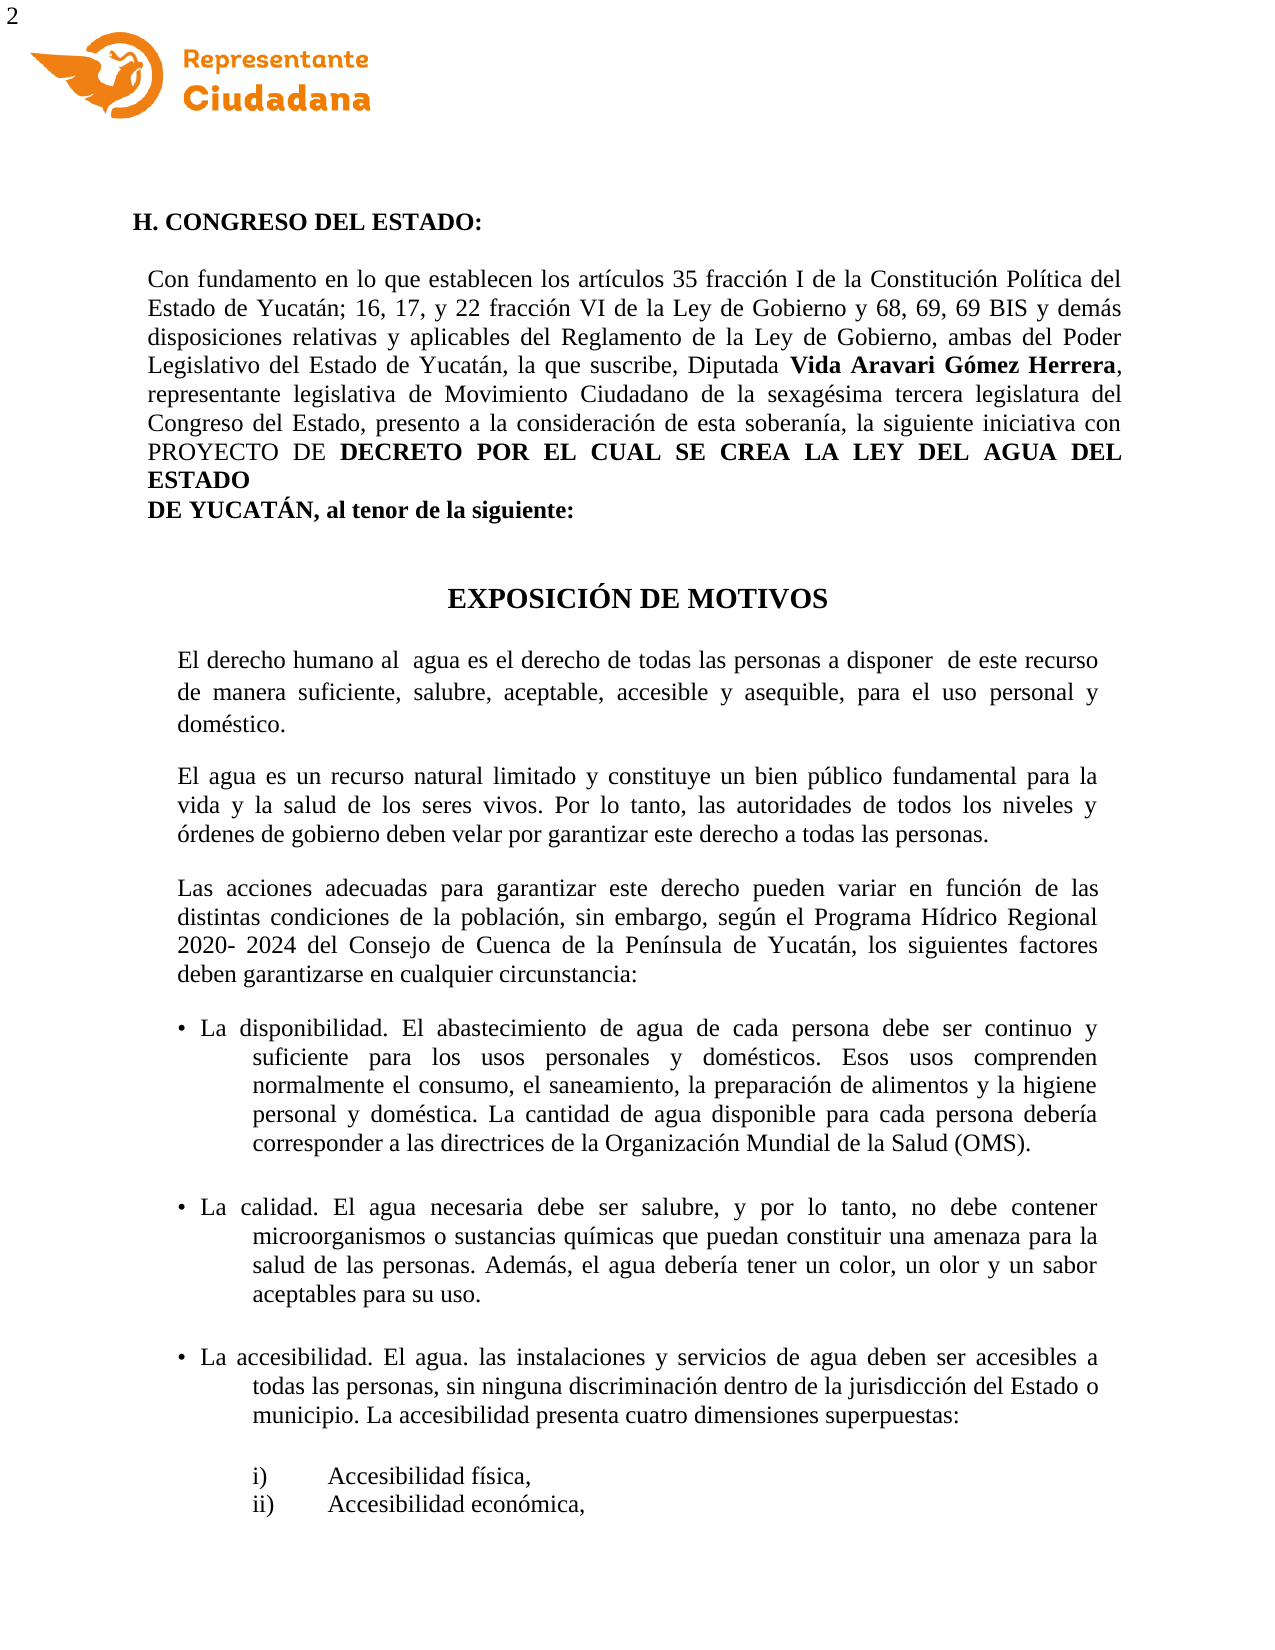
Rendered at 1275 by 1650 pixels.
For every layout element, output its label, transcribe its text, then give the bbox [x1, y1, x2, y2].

picture [29, 31, 371, 119]
text DE YUCATÁN, al tenor de la siguiente: [147, 495, 1133, 524]
text Las acciones adecuadas para garantizar este derecho pueden variar en función de las distintas condiciones de la población, sin embargo, según el Programa Hídrico Regional 2020- 2024 del Consejo de Cuenca de la Península de Yucatán, los siguientes factores deben garantizarse en cualquier circunstancia: [177, 873, 1099, 988]
text El agua es un recurso natural limitado y constituye un bien público fundamental para la vida y la salud de los seres vivos. Por lo tanto, las autoridades de todos los niveles y órdenes de gobierno deben velar por garantizar este derecho a todas las personas. [177, 761, 1098, 848]
text Con fundamento en lo que establecen los artículos 35 fracción I de la Constitución Política del Estado de Yucatán; 16, 17, y 22 fracción VI de la Ley de Gobierno y 68, 69, 69 BIS y demás disposiciones relativas y aplicables del Reglamento de la Ley de Gobierno, ambas del Poder Legislativo del Estado de Yucatán, la que suscribe, Diputada Vida Aravari Gómez Herrera, representante legislativa de Movimiento Ciudadano de la sexagésima tercera legislatura del Congreso del Estado, presento a la consideración de esta soberanía, la siguiente iniciativa con PROYECTO DE DECRETO POR EL CUAL SE CREA LA LEY DEL AGUA DEL ESTADO [147, 264, 1122, 494]
list La disponibilidad. El abastecimiento de agua de cada persona debe ser continuo y suficiente para los usos personales y domésticos. Esos usos comprenden normalmente el consumo, el saneamiento, la preparación de alimentos y la higiene personal y doméstica. La cantidad de agua disponible para cada persona debería corresponder a las directrices de la Organización Mundial de la Salud (OMS). [177, 1013, 1098, 1157]
text EXPOSICIÓN DE MOTIVOS [192, 581, 1084, 615]
list Accesibilidad económica, [252, 1489, 1133, 1518]
list La accesibilidad. El agua. las instalaciones y servicios de agua deben ser accesibles a todas las personas, sin ninguna discriminación dentro de la jurisdicción del Estado o municipio. La accesibilidad presenta cuatro dimensiones superpuestas: [177, 1342, 1099, 1428]
list La calidad. El agua necesaria debe ser salubre, y por lo tanto, no debe contener microorganismos o sustancias químicas que puedan constituir una amenaza para la salud de las personas. Además, el agua debería tener un color, un olor y un sabor aceptables para su uso. [177, 1192, 1098, 1308]
list Accesibilidad física, [252, 1461, 1133, 1489]
subtitle H. CONGRESO DEL ESTADO: [133, 207, 1133, 236]
text El derecho humano al agua es el derecho de todas las personas a disponer de este recurso de manera suficiente, salubre, aceptable, accesible y asequible, para el uso personal y doméstico. [177, 646, 1098, 737]
